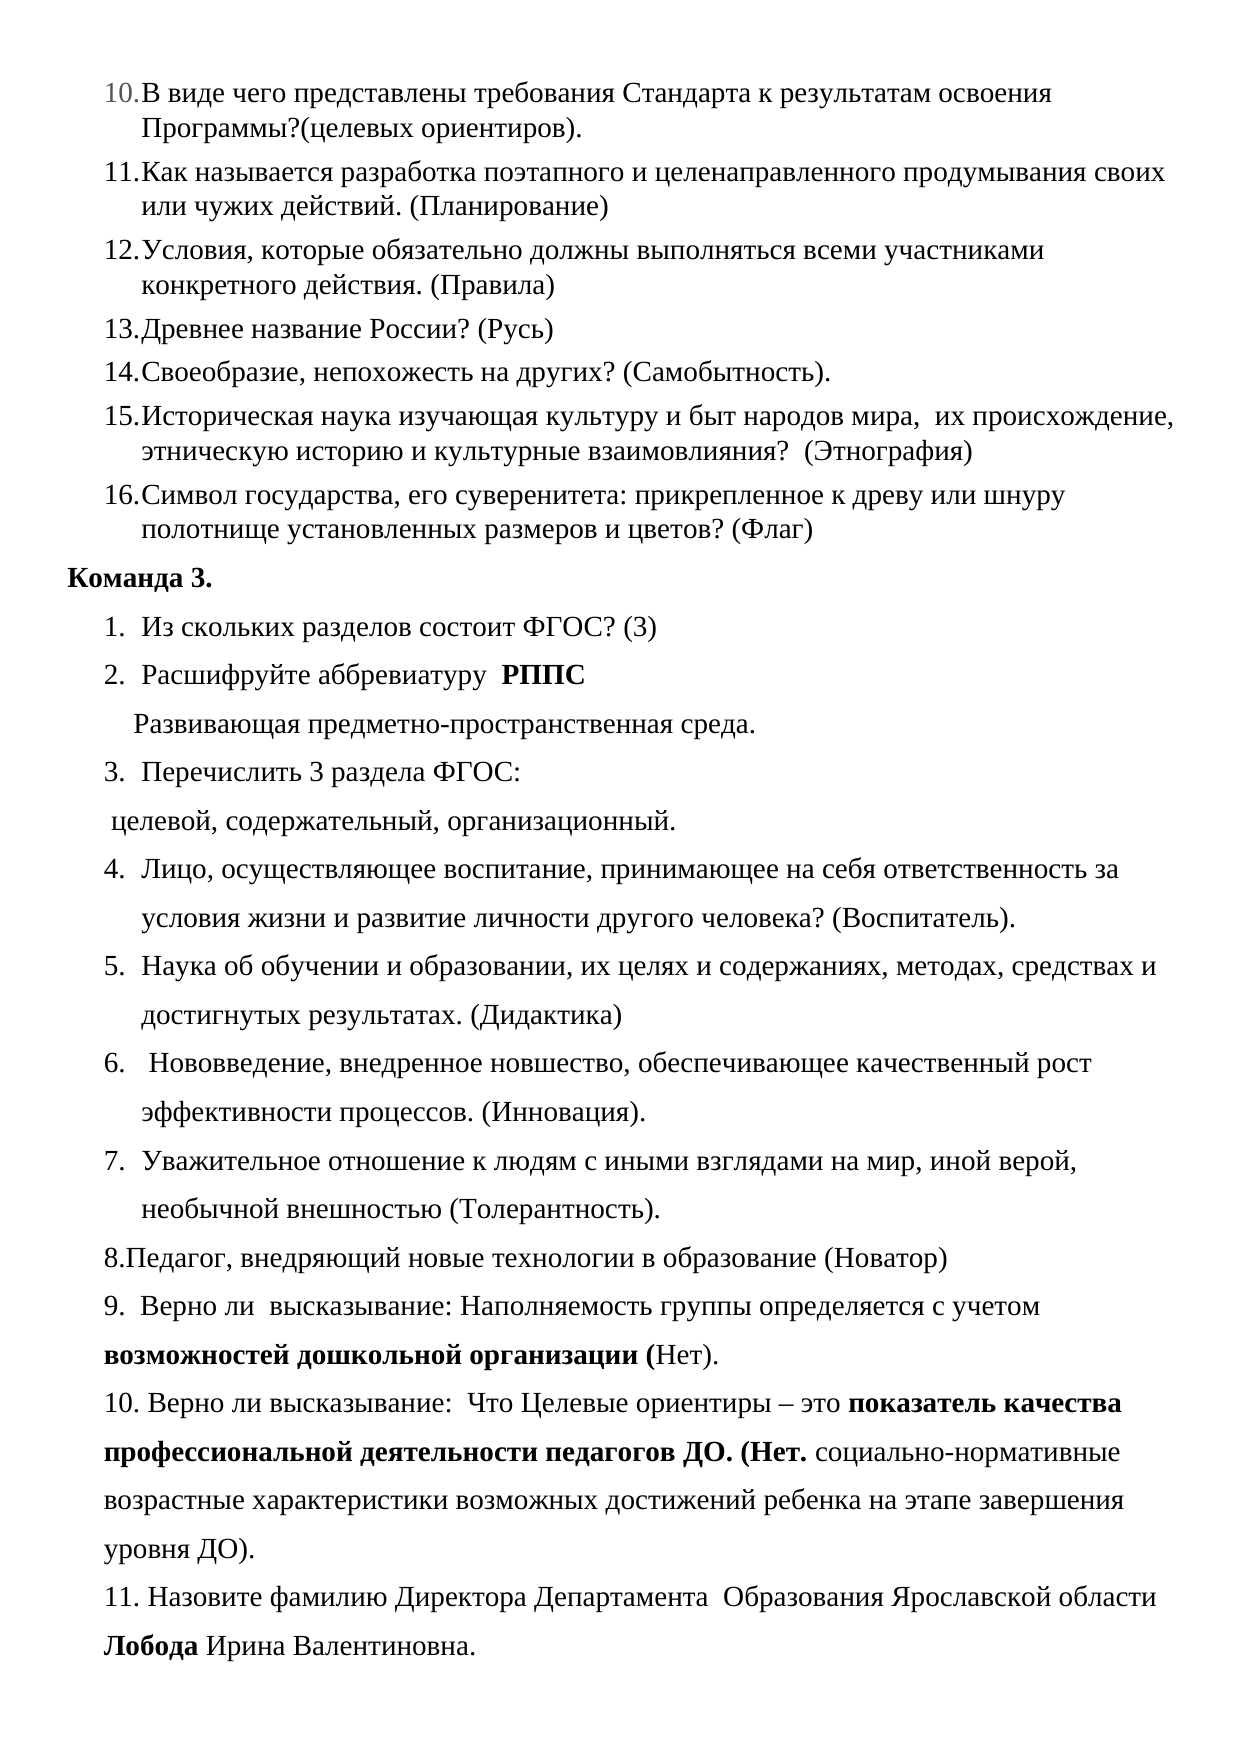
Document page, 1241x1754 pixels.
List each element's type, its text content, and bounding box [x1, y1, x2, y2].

list Из скольких разделов состоит ФГОС? (3) [103, 594, 1181, 642]
list Расшифруйте аббревиатуру РППС [103, 642, 1181, 691]
text 8.Педагог, внедряющий новые технологии в образование (Новатор) [103, 1225, 1181, 1273]
list Древнее название России? (Русь) [103, 309, 1181, 344]
text 11. Назовите фамилию Директора Департамента Образования Ярославской области Лобода Ирина Валентиновна. [103, 1564, 1181, 1662]
list Как называется разработка поэтапного и целенаправленного продумывания своих или чужих действий. (Планирование) [103, 152, 1181, 222]
list Наука об обучении и образовании, их целях и содержаниях, методах, средствах и достигнутых результатах. (Дидактика) [103, 933, 1181, 1031]
text Развивающая предметно-пространственная среда. [118, 691, 1181, 739]
list Символ государства, его суверенитета: прикрепленное к древу или шнуру полотнище установленных размеров и цветов? (Флаг) [103, 476, 1181, 545]
list Условия, которые обязательно должны выполняться всеми участниками конкретного действия. (Правила) [103, 231, 1181, 301]
text целевой, содержательный, организационный. [103, 788, 1181, 836]
text 9. Верно ли высказывание: Наполняемость группы определяется с учетом возможностей дошкольной организации (Нет). [103, 1273, 1181, 1370]
list Перечислить 3 раздела ФГОС: [103, 739, 1181, 788]
list Нововведение, внедренное новшество, обеспечивающее качественный рост эффективности процессов. (Инновация). [103, 1031, 1181, 1128]
list Своеобразие, непохожесть на других? (Самобытность). [103, 353, 1181, 388]
list Историческая наука изучающая культуру и быт народов мира, их происхождение, этническую историю и культурные взаимовлияния? (Этнография) [103, 397, 1181, 467]
list В виде чего представлены требования Стандарта к результатам освоения Программы?(целевых ориентиров). [103, 74, 1181, 143]
text 10. Верно ли высказывание: Что Целевые ориентиры – это показатель качества профессиональной деятельности педагогов ДО. (Нет. социально-нормативные возрастные характеристики возможных достижений ребенка на этапе завершения уровня ДО). [103, 1370, 1181, 1564]
list Уважительное отношение к людям с иными взглядами на мир, иной верой, необычной внешностью (Толерантность). [103, 1128, 1181, 1225]
list Лицо, осуществляющее воспитание, принимающее на себя ответственность за условия жизни и развитие личности другого человека? (Воспитатель). [103, 836, 1181, 933]
text Команда 3. [67, 545, 1181, 594]
